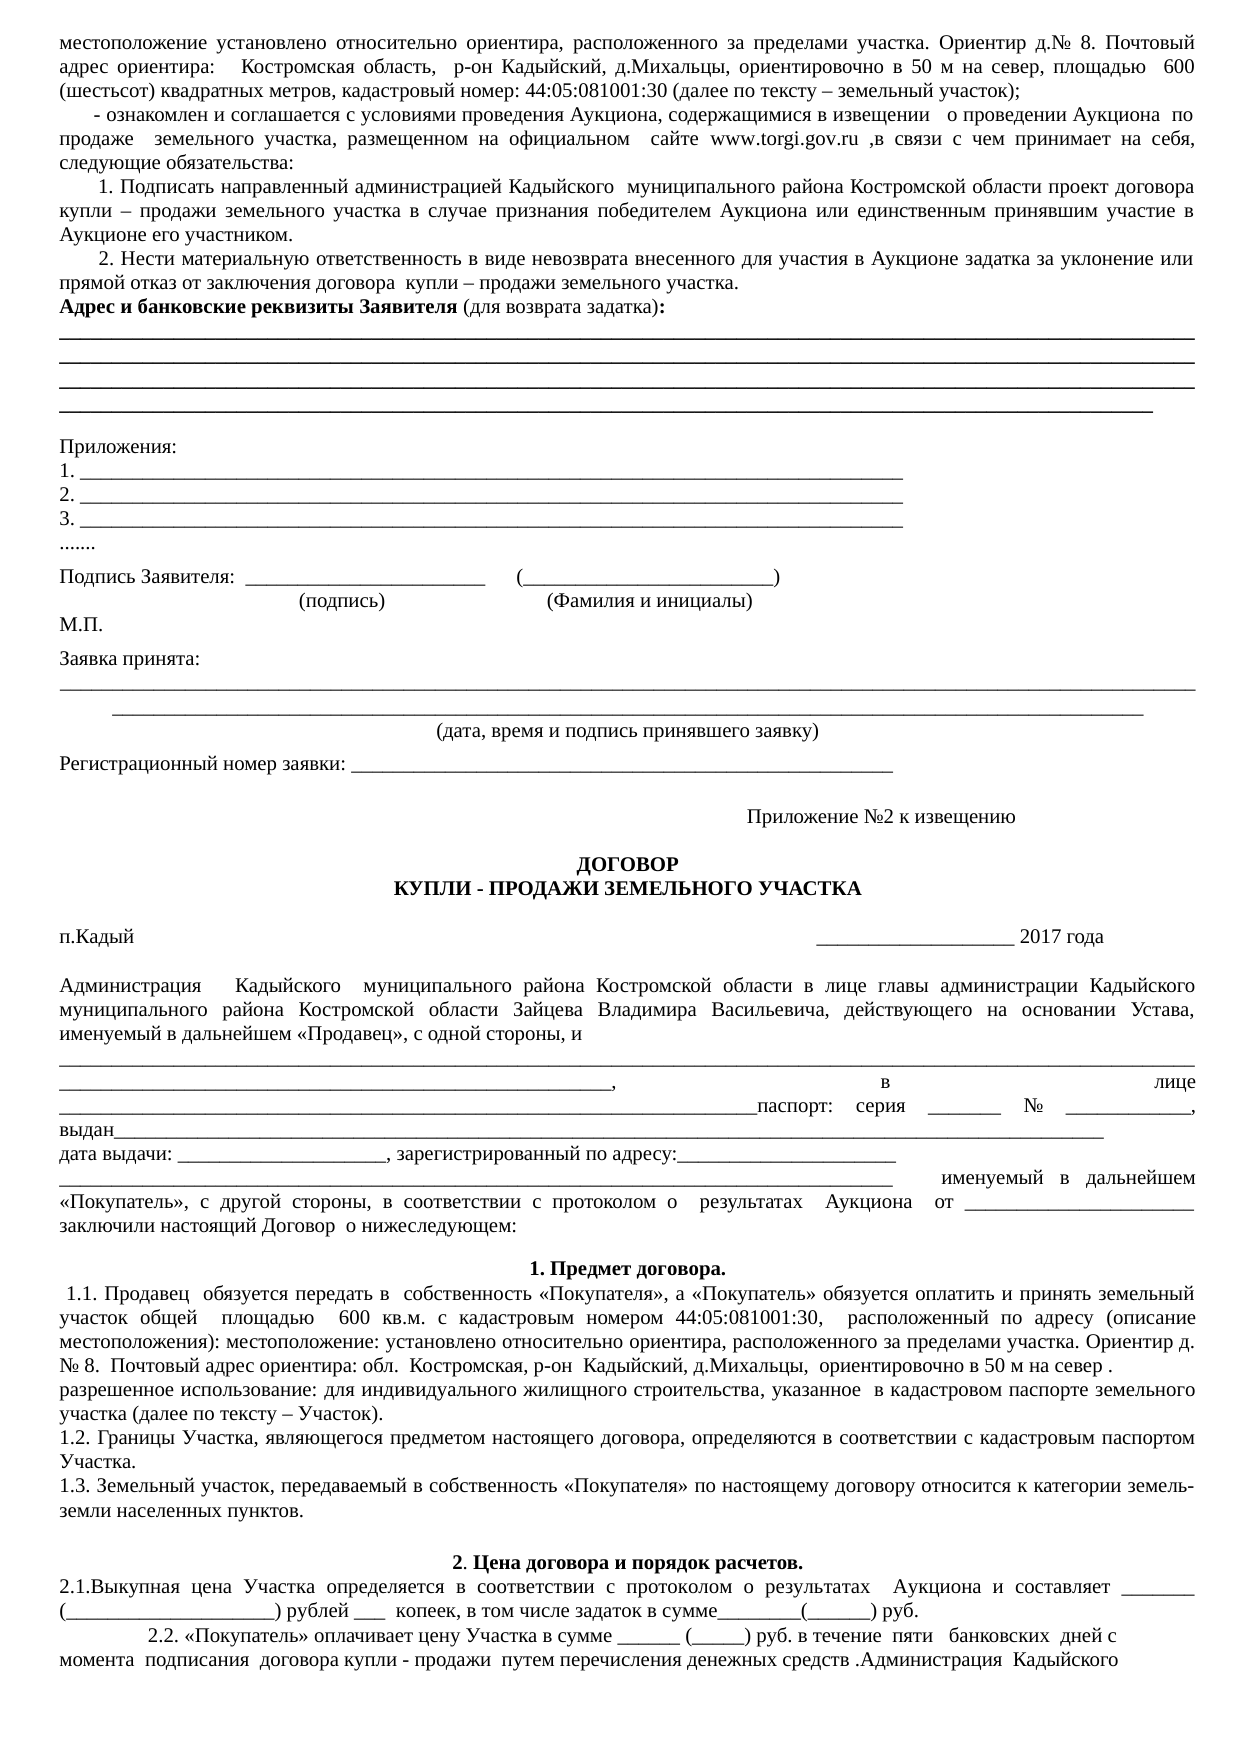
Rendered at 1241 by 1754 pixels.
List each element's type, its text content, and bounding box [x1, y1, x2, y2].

text Адрес и банковские реквизиты Заявителя (для возврата задатка): [59, 294, 1196, 318]
text п.Кадый ___________________ 2017 года [59, 924, 1196, 948]
text 1. Предмет договора. [59, 1256, 1196, 1280]
text 2. Цена договора и порядок расчетов. [59, 1550, 1196, 1574]
text 1.3. Земельный участок, передаваемый в собственность «Покупателя» по настоящему договору относится к категории земель- земли населенных пунктов. [59, 1473, 1196, 1522]
text 2. Нести материальную ответственность в виде невозврата внесенного для участия в Аукционе задатка за уклонение или прямой отказ от заключения договора купли – продажи земельного участка. [59, 246, 1196, 294]
text Приложение №2 к извещению [59, 804, 1196, 828]
text __________________________________________________________________________________________________________________________________________________________________, в лице ___________________________________________________________________паспорт: серия _______ № ____________, выдан_______________________________________________________________________________________________ [59, 1045, 1196, 1141]
text ДОГОВОР [59, 852, 1196, 876]
text 1.2. Границы Участка, являющегося предметом настоящего договора, определяются в соответствии с кадастровым паспортом Участка. [59, 1425, 1196, 1473]
text Регистрационный номер заявки: ____________________________________________________ [59, 751, 1196, 775]
text Подпись Заявителя: _______________________ (________________________) [59, 564, 1196, 588]
text КУПЛИ - ПРОДАЖИ ЗЕМЕЛЬНОГО УЧАСТКА [59, 876, 1196, 900]
text ....... [59, 530, 1196, 554]
text - ознакомлен и соглашается с условиями проведения Аукциона, содержащимися в извещении о проведении Аукциона по продаже земельного участка, размещенном на официальном сайте www.torgi.gov.ru ,в связи с чем принимает на себя, следующие обязательства: [59, 102, 1196, 174]
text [59, 1622, 1196, 1671]
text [59, 29, 1196, 102]
text 3. _______________________________________________________________________________ [59, 506, 1196, 530]
text дата выдачи: ____________________, зарегистрированный по адресу:_____________________ [59, 1141, 1196, 1165]
text 1. Подписать направленный администрацией Кадыйского муниципального района Костромской области проект договора купли – продажи земельного участка в случае признания победителем Аукциона или единственным принявшим участие в Аукционе его участником. [59, 174, 1196, 246]
text ________________________________________________________________________________________________________________________________________________________________________________________________________________________________________________________________________________________________________________________________________________________________________________________________________________________________________________ [59, 318, 1196, 414]
text разрешенное использование: для индивидуального жилищного строительства, указанное в кадастровом паспорте земельного участка (далее по тексту – Участок). [59, 1377, 1196, 1425]
text Администрация Кадыйского муниципального района Костромской области в лице главы администрации Кадыйского муниципального района Костромской области Зайцева Владимира Васильевича, действующего на основании Устава, именуемый в дальнейшем «Продавец», с одной стороны, и [59, 972, 1196, 1045]
text ________________________________________________________________________________ именуемый в дальнейшем «Покупатель», с другой стороны, в соответствии с протоколом о результатах Аукциона от ______________________ заключили настоящий Договор о нижеследующем: [59, 1165, 1196, 1237]
text 2.1.Выкупная цена Участка определяется в соответствии с протоколом о результатах Аукциона и составляет _______ (____________________) рублей ___ копеек, в том числе задаток в сумме________(______) руб. [59, 1574, 1196, 1622]
text ________________________________________________________________________________________________________________________________________________________________________________________________________________ (дата, время и подпись принявшего заявку) [59, 669, 1196, 742]
text 1.1. Продавец обязуется передать в собственность «Покупателя», а «Покупатель» обязуется оплатить и принять земельный участок общей площадью 600 кв.м. с кадастровым номером 44:05:081001:30, расположенный по адресу (описание местоположения): местоположение: установлено относительно ориентира, расположенного за пределами участка. Ориентир д. № 8. Почтовый адрес ориентира: обл. Костромская, р-он Кадыйский, д.Михальцы, ориентировочно в на север . [59, 1281, 1196, 1377]
text (подпись) (Фамилия и инициалы) [59, 588, 1196, 612]
text М.П. [59, 612, 1196, 636]
text Приложения: [59, 434, 1196, 458]
text Заявка принята: [59, 645, 1196, 669]
text 1. _______________________________________________________________________________ [59, 458, 1196, 482]
text 2. _______________________________________________________________________________ [59, 482, 1196, 506]
